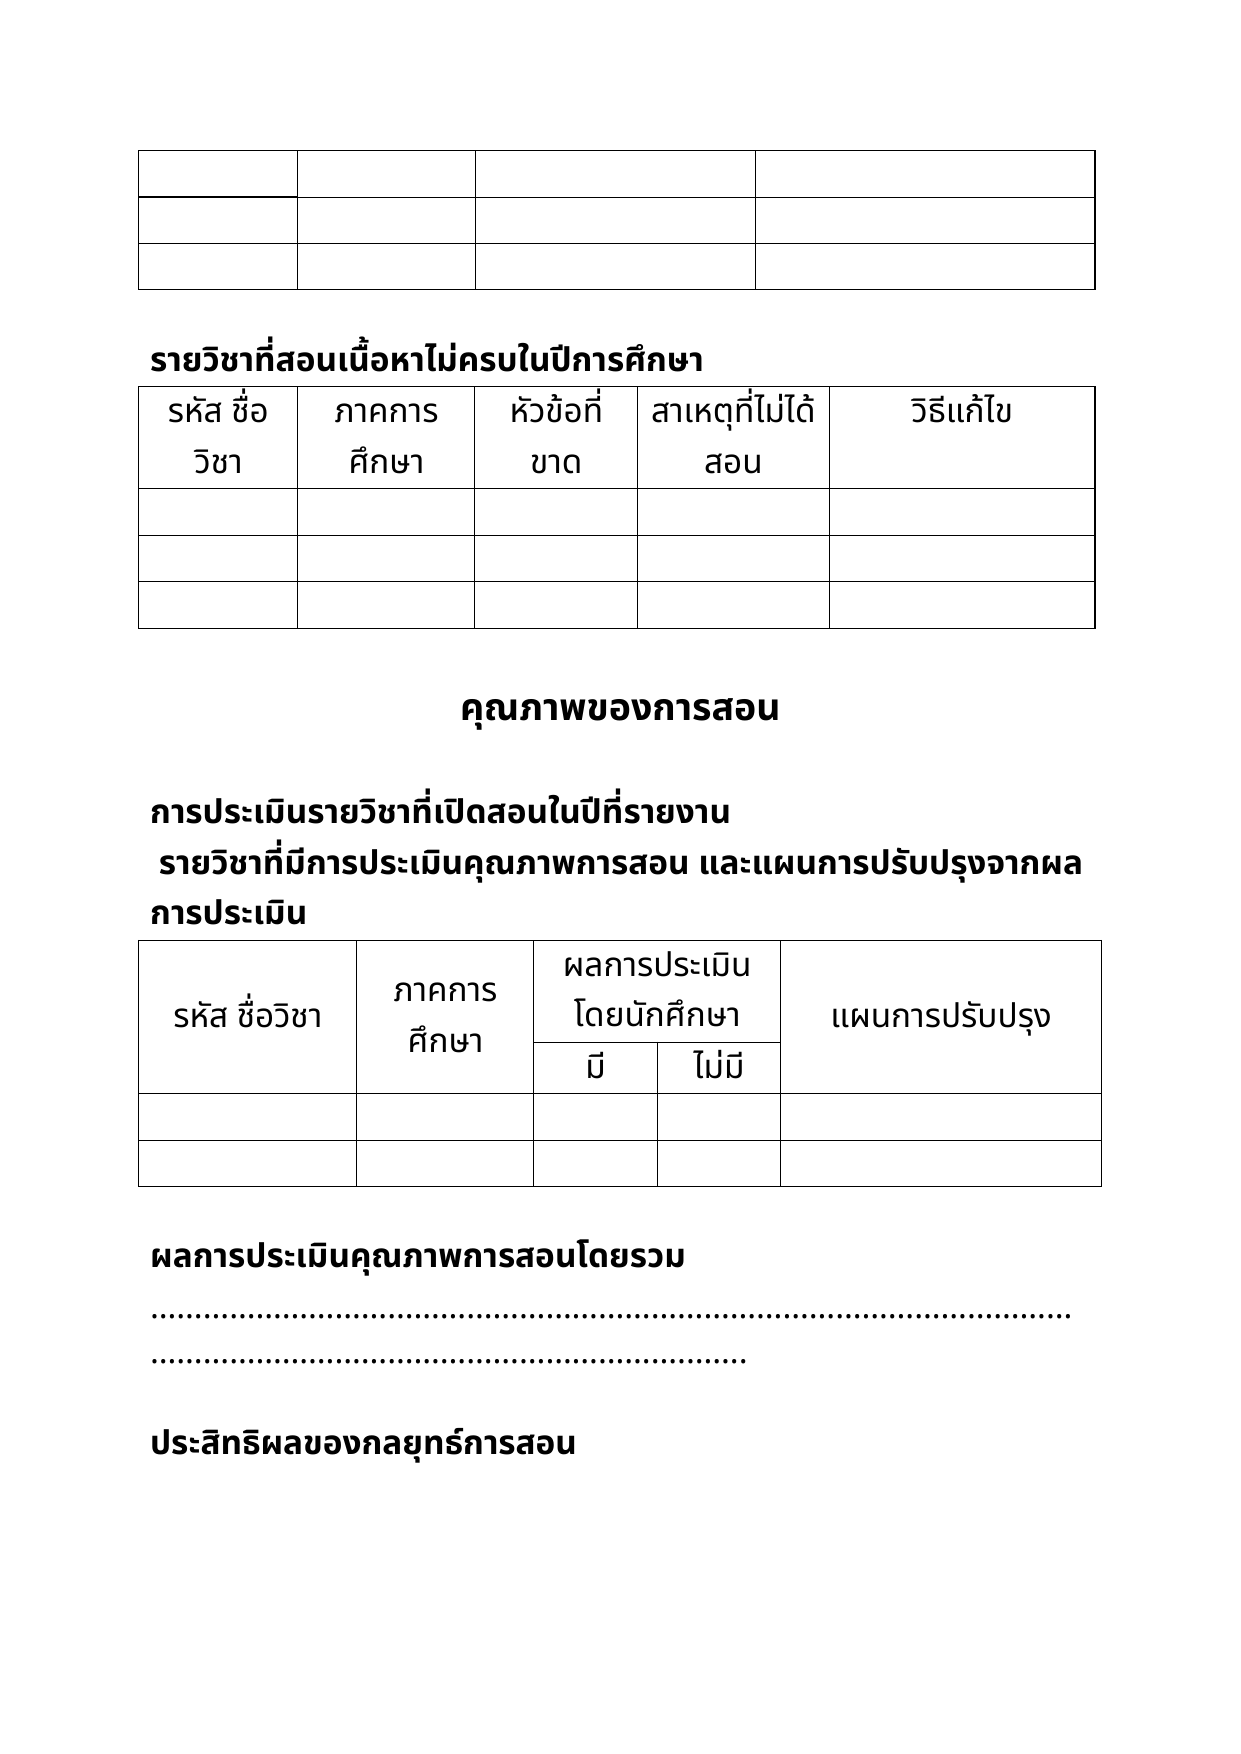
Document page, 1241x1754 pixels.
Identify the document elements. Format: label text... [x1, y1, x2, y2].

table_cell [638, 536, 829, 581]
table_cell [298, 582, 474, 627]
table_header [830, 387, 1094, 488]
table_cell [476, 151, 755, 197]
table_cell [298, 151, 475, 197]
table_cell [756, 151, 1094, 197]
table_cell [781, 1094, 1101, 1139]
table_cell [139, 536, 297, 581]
text คุณภาพของการสอน [150, 681, 1090, 737]
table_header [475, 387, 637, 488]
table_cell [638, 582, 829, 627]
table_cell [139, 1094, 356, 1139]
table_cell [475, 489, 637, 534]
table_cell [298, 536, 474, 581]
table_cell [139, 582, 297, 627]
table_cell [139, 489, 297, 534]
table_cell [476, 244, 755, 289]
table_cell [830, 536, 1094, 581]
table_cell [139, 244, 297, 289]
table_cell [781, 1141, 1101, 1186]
text รายวิชาที่สอนเนื้อหาไม่ครบในปีการศึกษา [150, 336, 1090, 386]
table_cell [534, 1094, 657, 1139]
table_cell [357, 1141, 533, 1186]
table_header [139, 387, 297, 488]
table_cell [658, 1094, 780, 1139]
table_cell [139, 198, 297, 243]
text ………………………………………………………………………………………………………………………………………………….……. [150, 1283, 1090, 1374]
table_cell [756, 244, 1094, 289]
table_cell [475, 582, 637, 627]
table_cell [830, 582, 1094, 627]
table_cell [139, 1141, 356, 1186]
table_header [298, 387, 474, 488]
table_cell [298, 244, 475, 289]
text รายวิชาที่มีการประเมินคุณภาพการสอน และแผนการปรับปรุงจากผลการประเมิน [150, 839, 1090, 940]
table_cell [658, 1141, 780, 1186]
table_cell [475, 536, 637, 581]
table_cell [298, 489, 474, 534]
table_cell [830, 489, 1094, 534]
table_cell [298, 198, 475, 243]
text การประเมินรายวิชาที่เปิดสอนในปีที่รายงาน [150, 788, 1090, 839]
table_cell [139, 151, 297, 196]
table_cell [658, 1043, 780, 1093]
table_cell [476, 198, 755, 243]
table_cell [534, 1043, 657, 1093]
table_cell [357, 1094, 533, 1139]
text ประสิทธิผลของกลยุทธ์การสอน [150, 1419, 1090, 1469]
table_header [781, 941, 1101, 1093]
text ผลการประเมินคุณภาพการสอนโดยรวม [150, 1232, 1090, 1283]
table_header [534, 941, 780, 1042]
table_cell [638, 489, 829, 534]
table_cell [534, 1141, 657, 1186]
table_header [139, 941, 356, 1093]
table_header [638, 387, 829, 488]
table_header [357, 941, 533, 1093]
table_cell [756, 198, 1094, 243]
